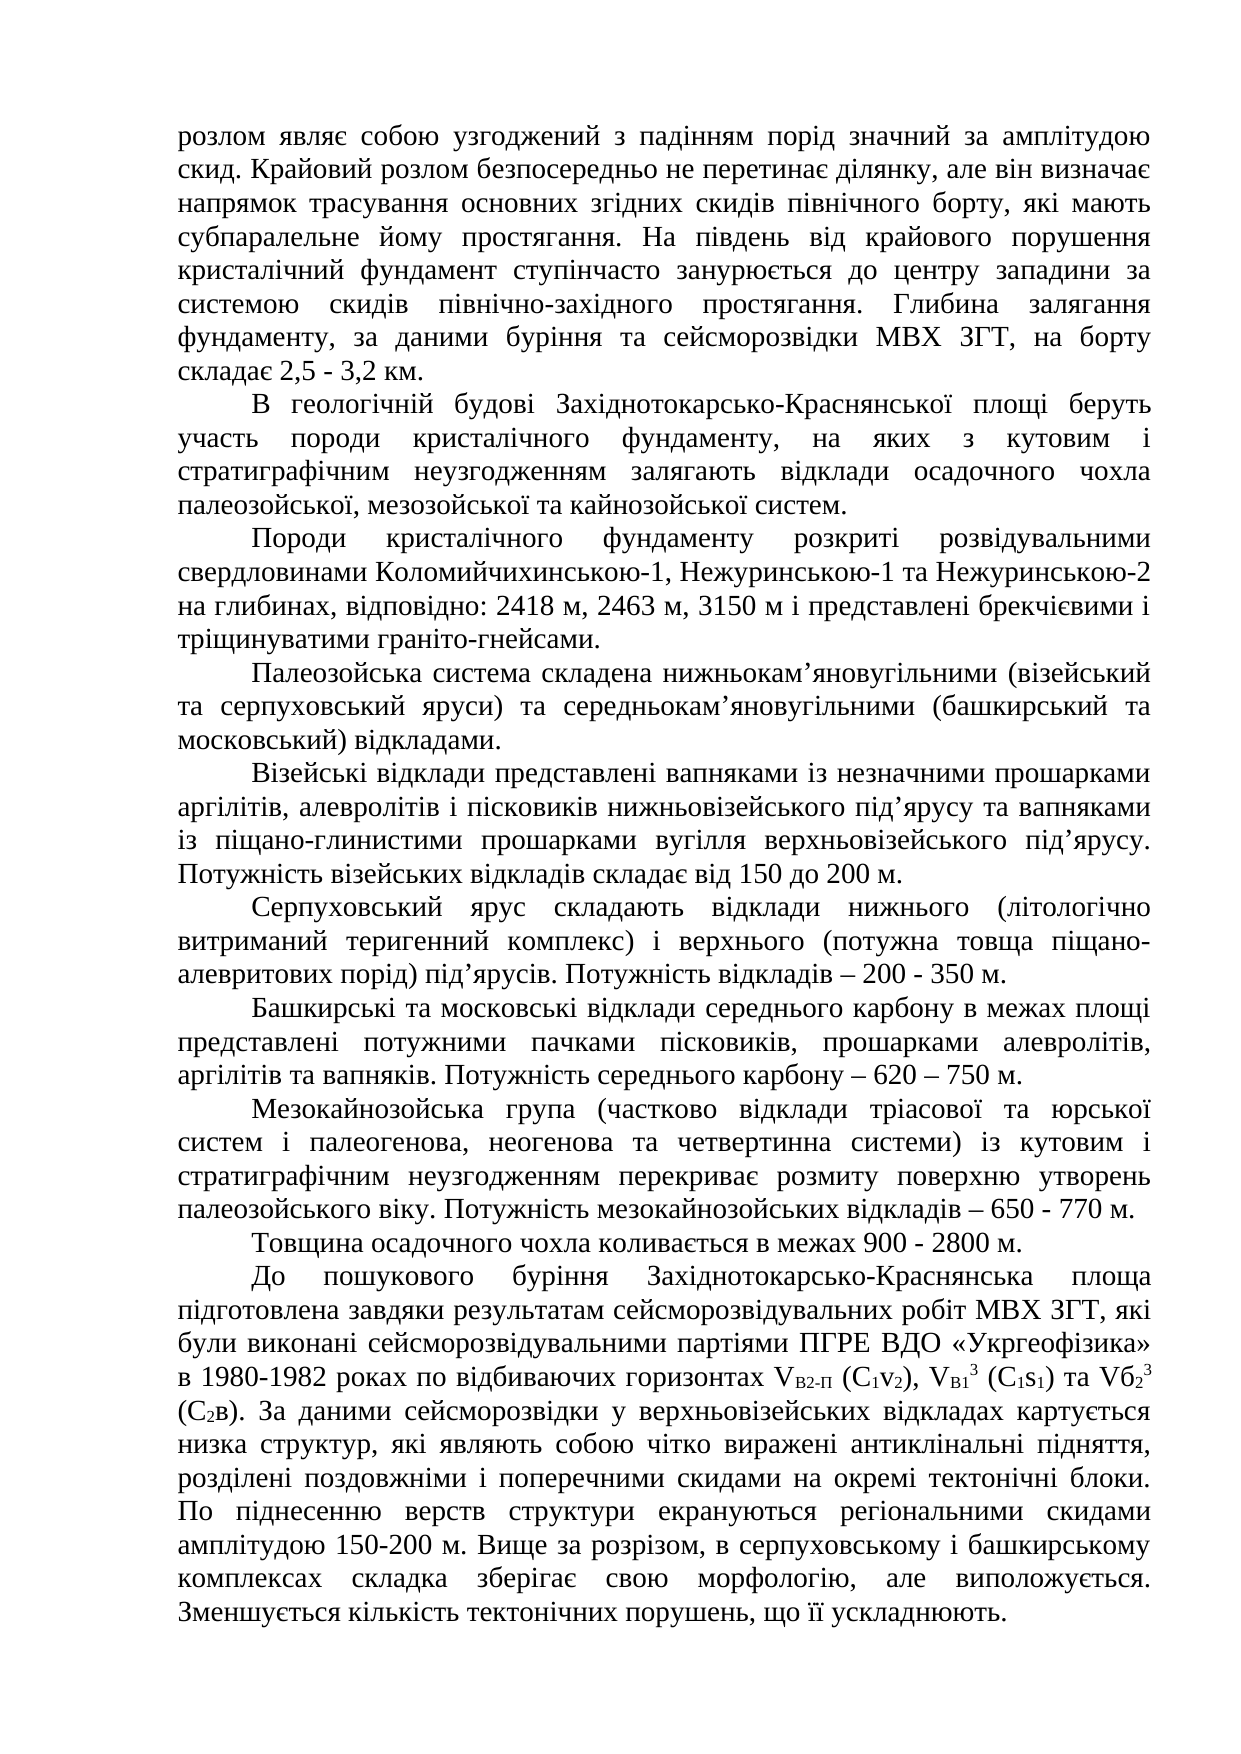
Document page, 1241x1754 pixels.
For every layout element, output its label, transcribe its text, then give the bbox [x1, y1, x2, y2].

text Мезокайнозойська група (частково відклади тріасової та юрської систем і палеогенова, неогенова та четвертинна системи) із кутовим і стратиграфічним неузгодженням перекриває розмиту поверхню утворень палеозойського віку. Потужність мезокайнозойських відкладів – 650 - . [177, 1091, 1152, 1225]
text В геологічній будові Західнотокарсько-Краснянської площі беруть участь породи кристалічного фундаменту, на яких з кутовим і стратиграфічним неузгодженням залягають відклади осадочного чохла палеозойської, мезозойської та кайнозойської систем. [177, 386, 1152, 521]
text Породи кристалічного фундаменту розкриті розвідувальними свердловинами Коломийчихинською-1, Нежуринською-1 та Нежуринською-2 на глибинах, відповідно: , , і представлені брекчієвими і тріщинуватими граніто-гнейсами. [177, 521, 1152, 655]
text Башкирські та московські відклади середнього карбону в межах площі представлені потужними пачками пісковиків, прошарками алевролітів, аргілітів та вапняків. Потужність середнього карбону – 620 – . [177, 990, 1152, 1091]
text До пошукового буріння Західнотокарсько-Краснянська площа підготовлена завдяки результатам сейсморозвідувальних робіт МВХ ЗГТ, які були виконані сейсморозвідувальними партіями ПГРЕ ВДО «Укргеофізика» в 1980-1982 роках по відбиваючих горизонтах VB2-П (C1v2), VB13 (C1s1) та Vб23 (C2в). За даними сейсморозвідки у верхньовізейських відкладах картується низка структур, які являють собою чітко виражені антиклінальні підняття, розділені поздовжніми і поперечними скидами на окремі тектонічні блоки. По піднесенню верств структури екрануються регіональними скидами амплітудою 150-. Вище за розрізом, в серпуховському і башкирському комплексах складка зберігає свою морфологію, але виположується. Зменшується кількість тектонічних порушень, що її ускладнюють. [177, 1258, 1152, 1627]
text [177, 118, 1152, 386]
text Серпуховський ярус складають відклади нижнього (літологічно витриманий теригенний комплекс) і верхнього (потужна товща піщано-алевритових порід) під’ярусів. Потужність відкладів – 200 - . [177, 889, 1152, 990]
text Візейські відклади представлені вапняками із незначними прошарками аргілітів, алевролітів і пісковиків нижньовізейського під’ярусу та вапняками із піщано-глинистими прошарками вугілля верхньовізейського під’ярусу. Потужність візейських відкладів складає від 150 до . [177, 755, 1152, 889]
text Товщина осадочного чохла коливається в межах 900 - . [177, 1225, 1152, 1258]
text Палеозойська система складена нижньокам’яновугільними (візейський та серпуховський яруси) та середньокам’яновугільними (башкирський та московський) відкладами. [177, 655, 1152, 755]
